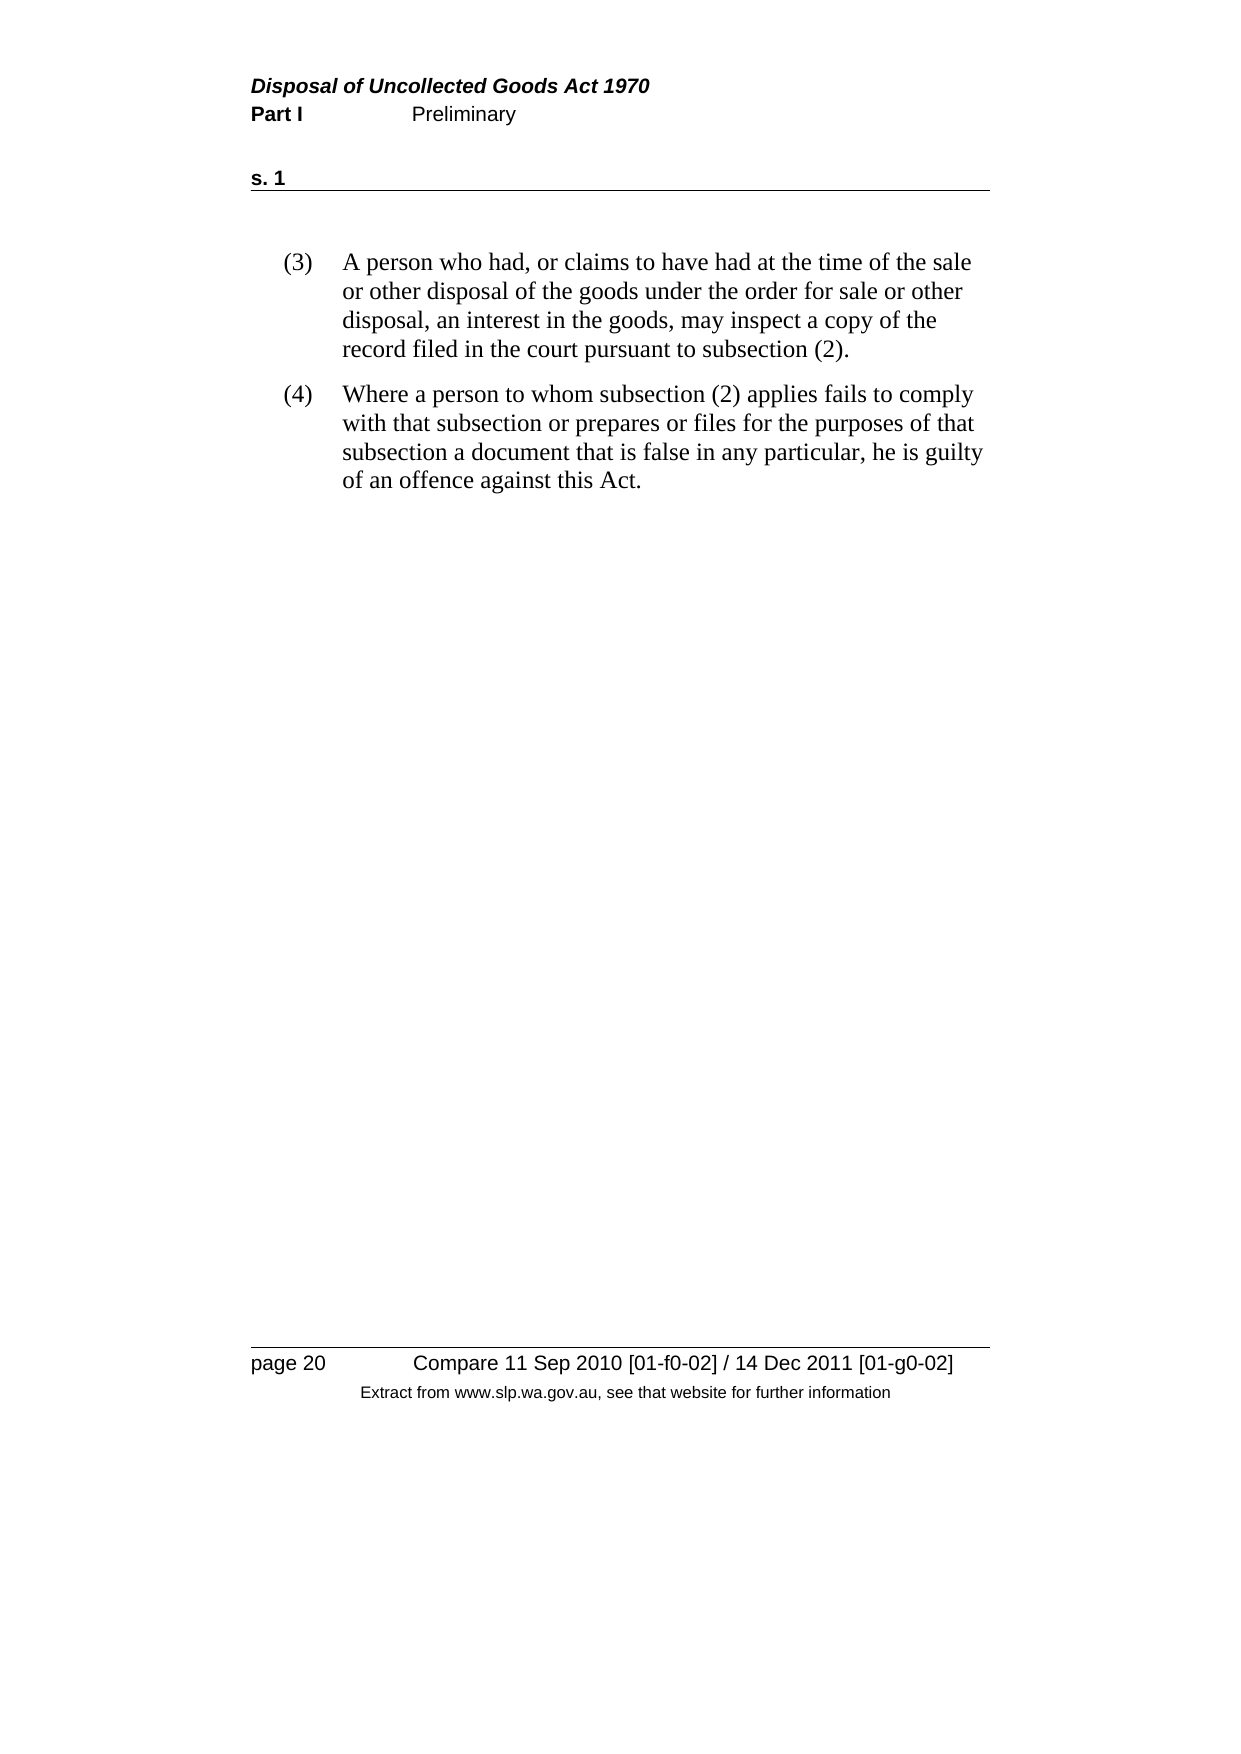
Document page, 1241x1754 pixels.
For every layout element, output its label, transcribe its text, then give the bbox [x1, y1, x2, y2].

text (4) Where a person to whom subsection (2) applies fails to comply with that subsection or prepares or files for the purposes of that subsection a document that is false in any particular, he is guilty of an offence against this Act. [251, 379, 990, 494]
text (3) A person who had, or claims to have had at the time of the sale or other disposal of the goods under the order for sale or other disposal, an interest in the goods, may inspect a copy of the record filed in the court pursuant to subsection (2). [251, 247, 990, 362]
